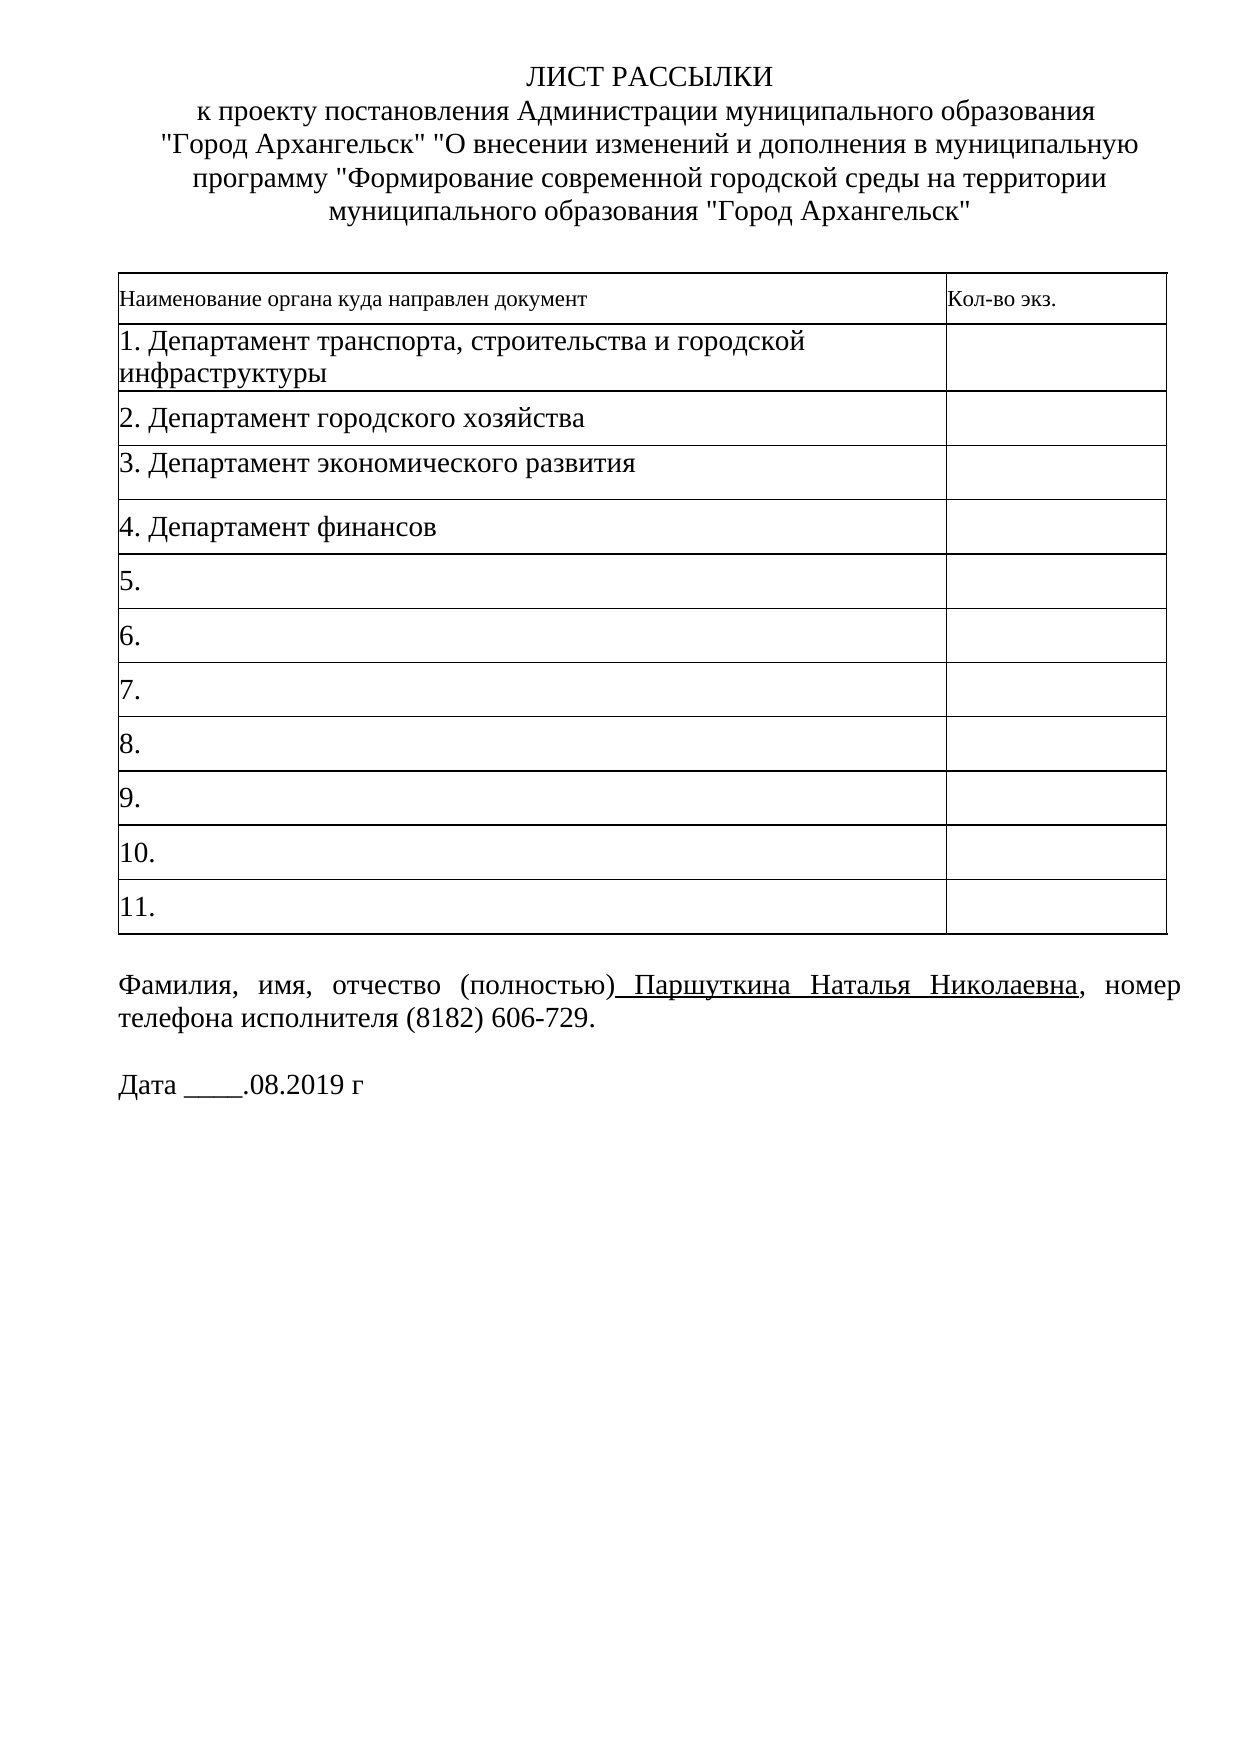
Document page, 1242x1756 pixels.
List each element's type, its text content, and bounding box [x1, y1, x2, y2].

table_cell 6. [119, 609, 946, 662]
table_header Наименование органа куда направлен документ [119, 274, 946, 323]
table_cell [947, 500, 1166, 553]
table_cell [947, 717, 1166, 770]
table_cell [947, 446, 1166, 499]
table_cell 1. Департамент транспорта, строительства и городской инфраструктуры [119, 325, 946, 390]
table_cell 4. Департамент финансов [119, 500, 946, 553]
table_cell 8. [119, 717, 946, 770]
table_cell 11. [119, 880, 946, 933]
table_cell 5. [119, 555, 946, 607]
table_cell [947, 609, 1166, 662]
table_cell [947, 826, 1166, 879]
table_cell 10. [119, 826, 946, 879]
table_cell [947, 663, 1166, 716]
table_cell 9. [119, 772, 946, 824]
table_cell 7. [119, 663, 946, 716]
table_cell 2. Департамент городского хозяйства [119, 392, 946, 444]
table_cell [947, 392, 1166, 444]
table_cell [947, 772, 1166, 824]
table_cell [947, 880, 1166, 933]
text Дата ____.08.2019 г [118, 1067, 1181, 1101]
text ЛИСТ РАССЫЛКИ [118, 59, 1181, 93]
table_header Кол-во экз. [947, 274, 1166, 323]
text к проекту постановления Администрации муниципального образования "Город Архангельск" "О внесении изменений и дополнения в муниципальную программу "Формирование современной городской среды на территории муниципального образования "Город Архангельск" [118, 93, 1181, 227]
table_cell [947, 325, 1166, 390]
table_cell 3. Департамент экономического развития [119, 446, 946, 499]
text Фамилия, имя, отчество (полностью) Паршуткина Наталья Николаевна, номер телефона исполнителя (8182) 606-729. [118, 967, 1181, 1034]
table_cell [947, 555, 1166, 607]
